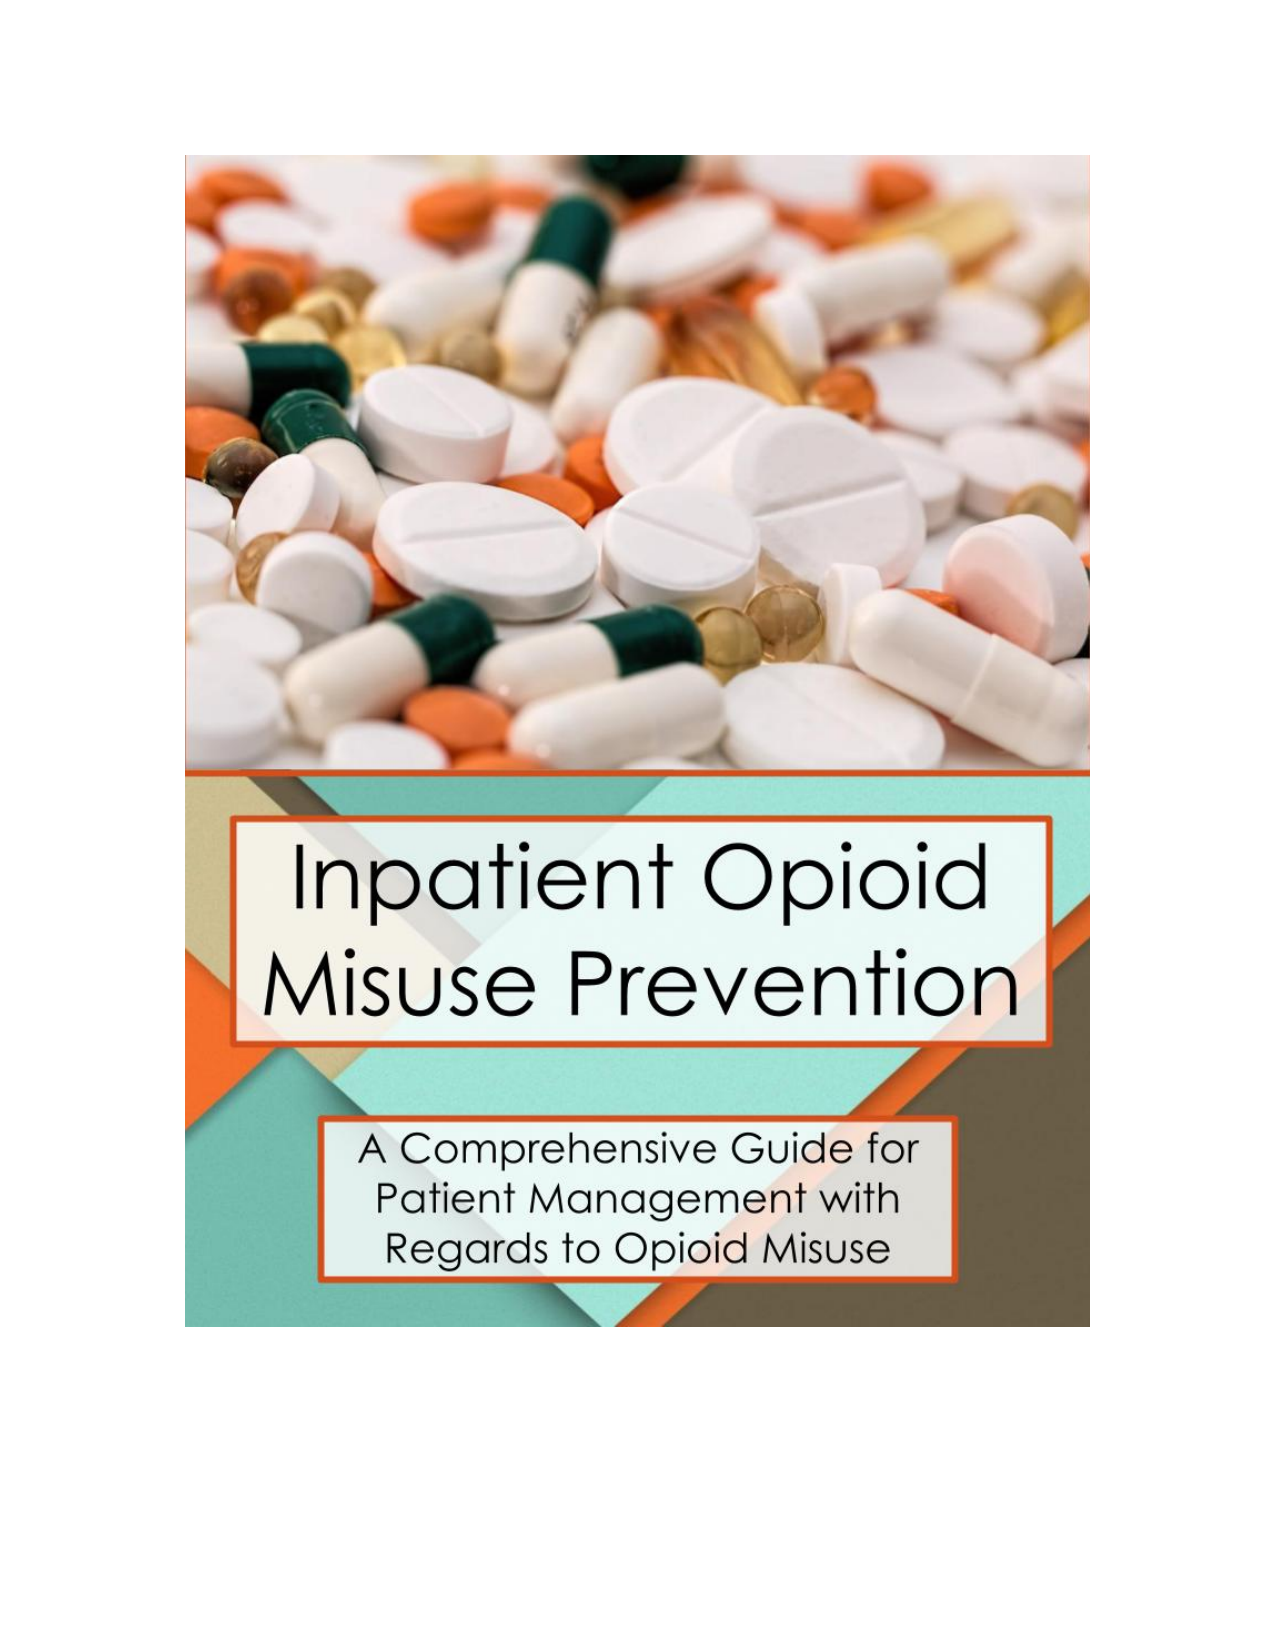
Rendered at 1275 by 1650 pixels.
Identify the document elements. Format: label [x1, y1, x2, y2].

picture [185, 155, 1090, 1327]
